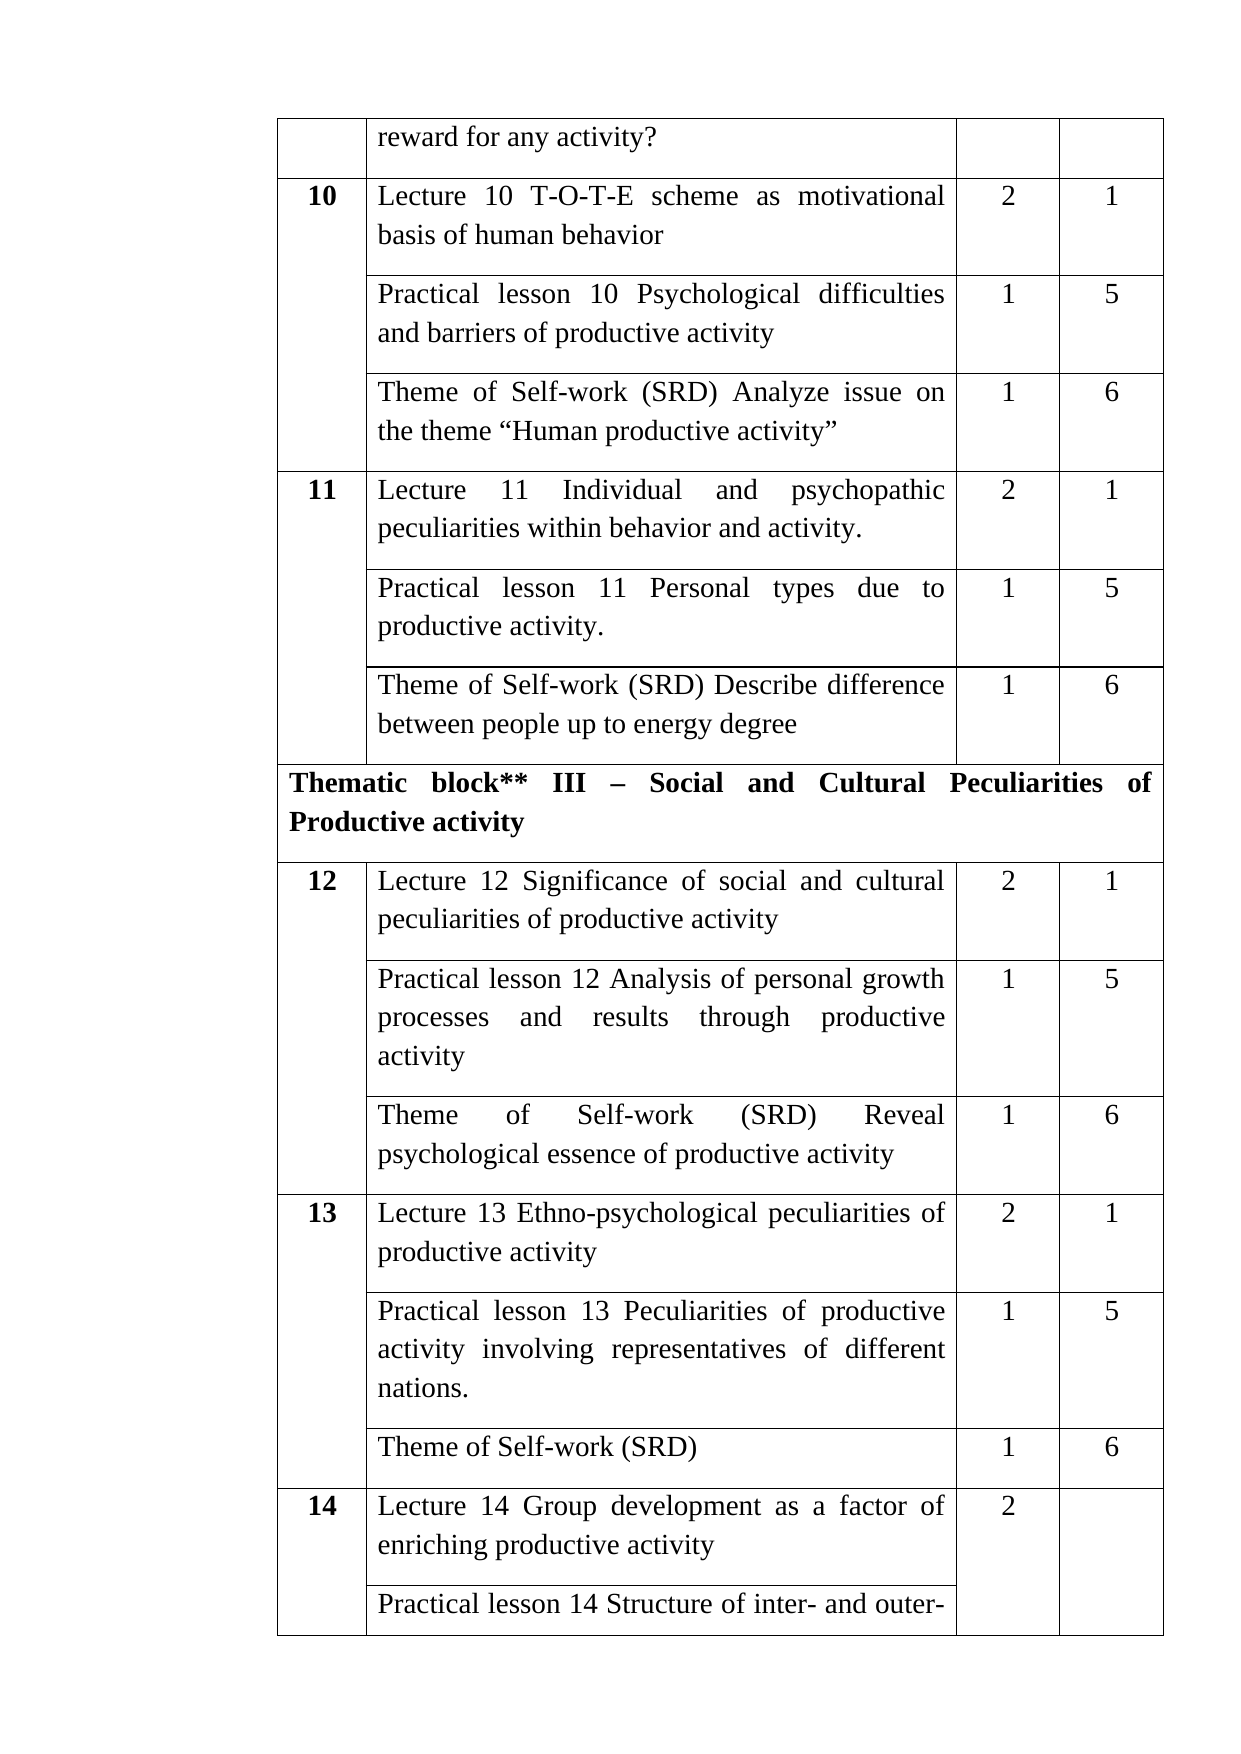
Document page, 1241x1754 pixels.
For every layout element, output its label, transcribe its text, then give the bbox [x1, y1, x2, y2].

table_cell 6 [1060, 1429, 1163, 1487]
table_cell 1 [957, 119, 1059, 177]
table_cell Lecture 11 Individual and psychopathic peculiarities within behavior and activity. [367, 472, 956, 569]
table_cell 6 [1060, 119, 1163, 177]
table_cell 1 [1060, 1195, 1163, 1292]
table_cell 2 [957, 1489, 1059, 1635]
table_cell Lecture 10 T-O-T-E scheme as motivational basis of human behavior [367, 179, 956, 275]
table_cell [367, 119, 956, 177]
table_cell 6 [1060, 374, 1163, 471]
table_cell 1 [957, 276, 1059, 373]
table_cell 1 [957, 668, 1059, 764]
table_cell Practical lesson 13 Peculiarities of productive activity involving representatives of different nations. [367, 1293, 956, 1428]
table_cell Theme of Self-work (SRD) Analyze issue on the theme “Human productive activity” [367, 374, 956, 471]
table_cell Practical lesson 10 Psychological difficulties and barriers of productive activity [367, 276, 956, 373]
table_cell 2 [957, 863, 1059, 960]
table_cell Lecture 13 Ethno-psychological peculiarities of productive activity [367, 1195, 956, 1292]
table_cell 2 [957, 179, 1059, 275]
table_cell 1 [957, 374, 1059, 471]
table_cell 2 [957, 472, 1059, 569]
table_cell Theme of Self-work (SRD) Reveal psychological essence of productive activity [367, 1097, 956, 1194]
table_cell 1 [957, 1293, 1059, 1428]
table_cell 5 [1060, 961, 1163, 1096]
table_cell 5 [1060, 570, 1163, 666]
table_cell 2 [957, 1195, 1059, 1292]
table_cell [1060, 1489, 1163, 1635]
table_cell Practical lesson 12 Analysis of personal growth processes and results through productive activity [367, 961, 956, 1096]
table_cell 1 [957, 1097, 1059, 1194]
table_cell Thematic block** III – Social and Cultural Peculiarities of Productive activity [278, 765, 1163, 862]
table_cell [367, 1586, 956, 1635]
table_cell 1 [957, 1429, 1059, 1487]
table_cell 1 [1060, 863, 1163, 960]
table_cell 1 [1060, 179, 1163, 275]
table_cell Theme of Self-work (SRD) [367, 1429, 956, 1487]
table_cell 13 [278, 1195, 366, 1487]
table_cell 12 [278, 863, 366, 1194]
table_cell 10 [278, 179, 366, 471]
table_cell 14 [278, 1489, 366, 1635]
table_cell 6 [1060, 668, 1163, 764]
table_cell 1 [957, 961, 1059, 1096]
table_cell 11 [278, 472, 366, 764]
table_cell 1 [957, 570, 1059, 666]
table_cell Practical lesson 11 Personal types due to productive activity. [367, 570, 956, 666]
table_cell 5 [1060, 1293, 1163, 1428]
table_cell Lecture 14 Group development as a factor of enriching productive activity [367, 1489, 956, 1585]
table_cell 5 [1060, 276, 1163, 373]
table_cell Theme of Self-work (SRD) Describe difference between people up to energy degree [367, 668, 956, 764]
table_cell 6 [1060, 1097, 1163, 1194]
table_cell 1 [1060, 472, 1163, 569]
table_cell Lecture 12 Significance of social and cultural peculiarities of productive activity [367, 863, 956, 960]
